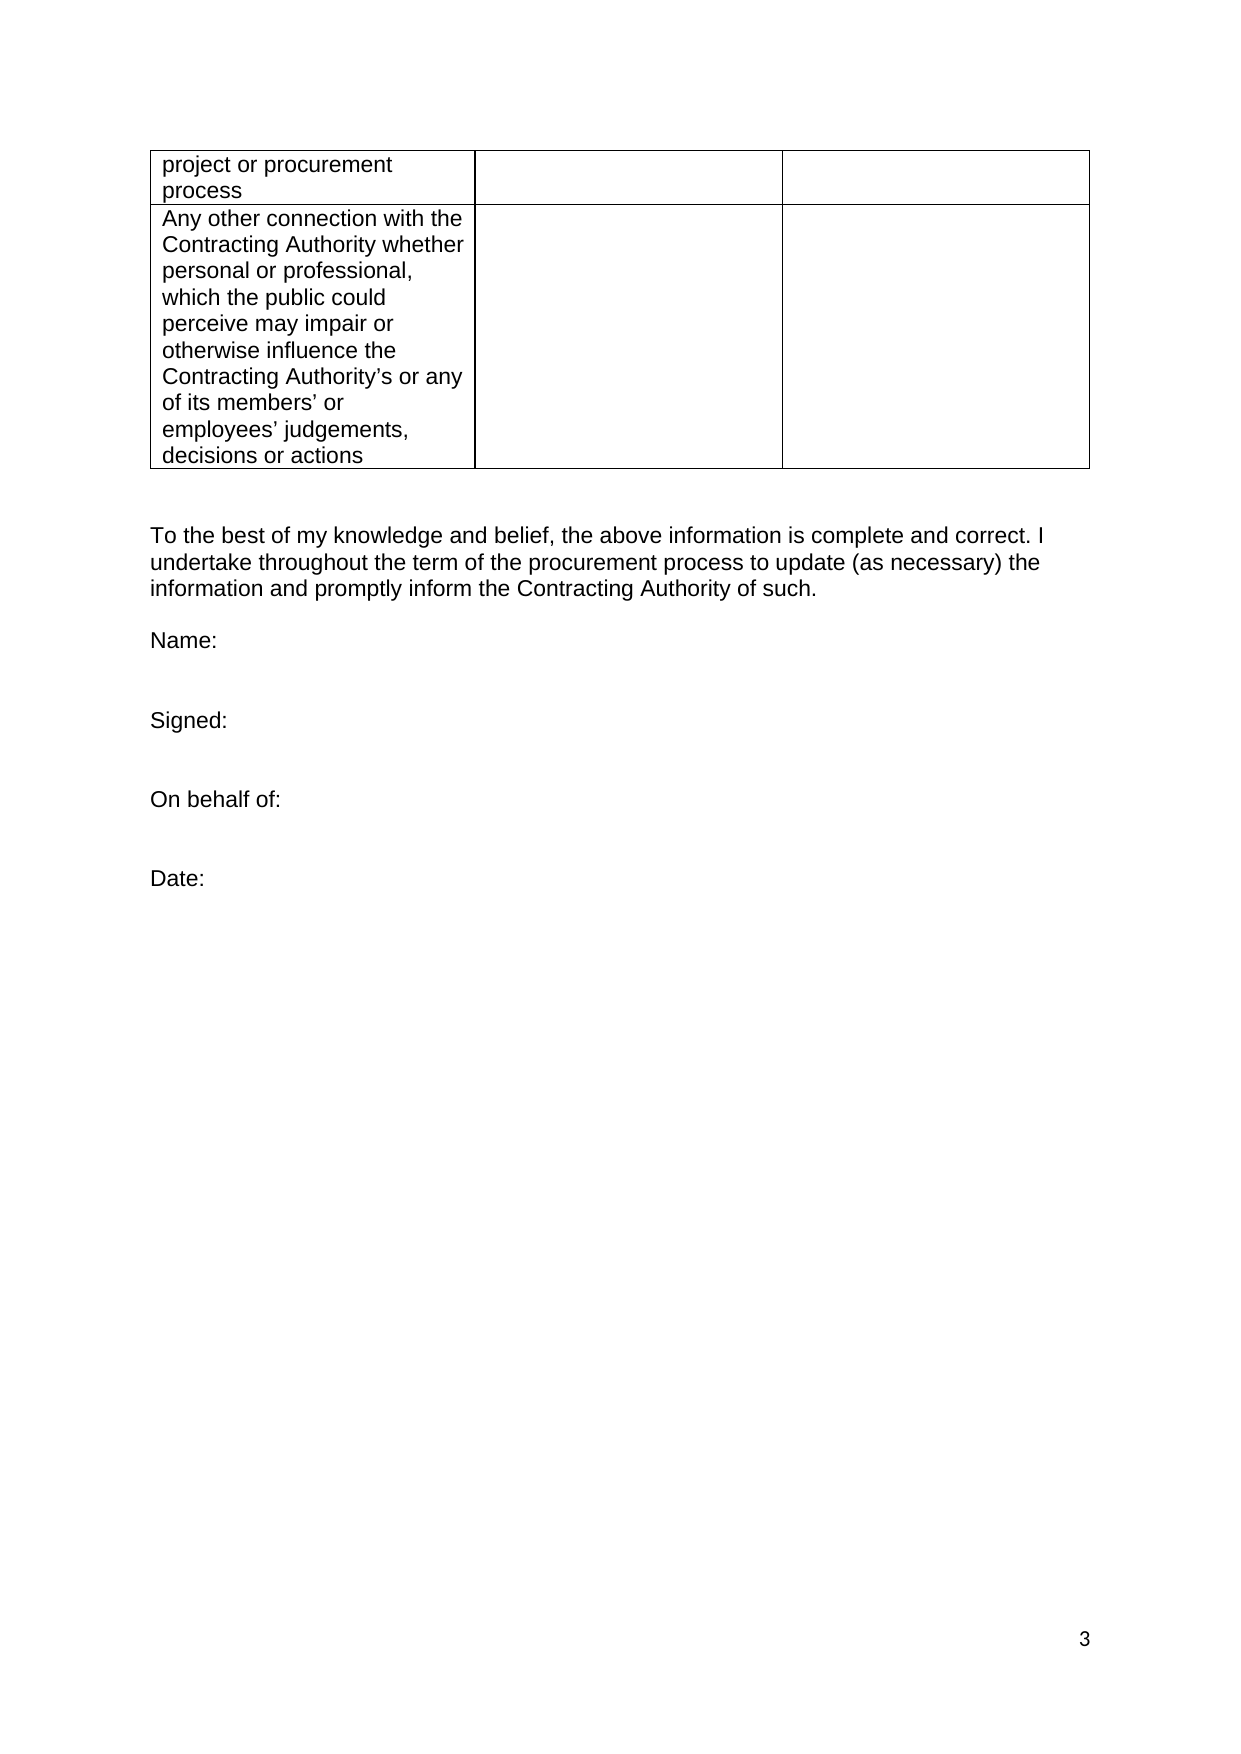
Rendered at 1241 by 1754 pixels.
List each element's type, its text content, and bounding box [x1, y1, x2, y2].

text Name: [150, 627, 1090, 654]
table_cell [476, 151, 782, 204]
text Date: [150, 865, 1090, 891]
table_cell Any other connection with the Contracting Authority whether personal or professional, which the public could perceive may impair or otherwise influence the Contracting Authority’s or any of its members’ or employees’ judgements, decisions or actions [151, 205, 474, 468]
table_cell [783, 205, 1089, 468]
text Signed: [150, 707, 1090, 733]
table_cell [476, 205, 782, 468]
text On behalf of: [150, 786, 1090, 812]
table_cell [151, 151, 474, 204]
table_cell [783, 151, 1089, 204]
text To the best of my knowledge and belief, the above information is complete and correct. I undertake throughout the term of the procurement process to update (as necessary) the information and promptly inform the Contracting Authority of such. [150, 522, 1090, 601]
